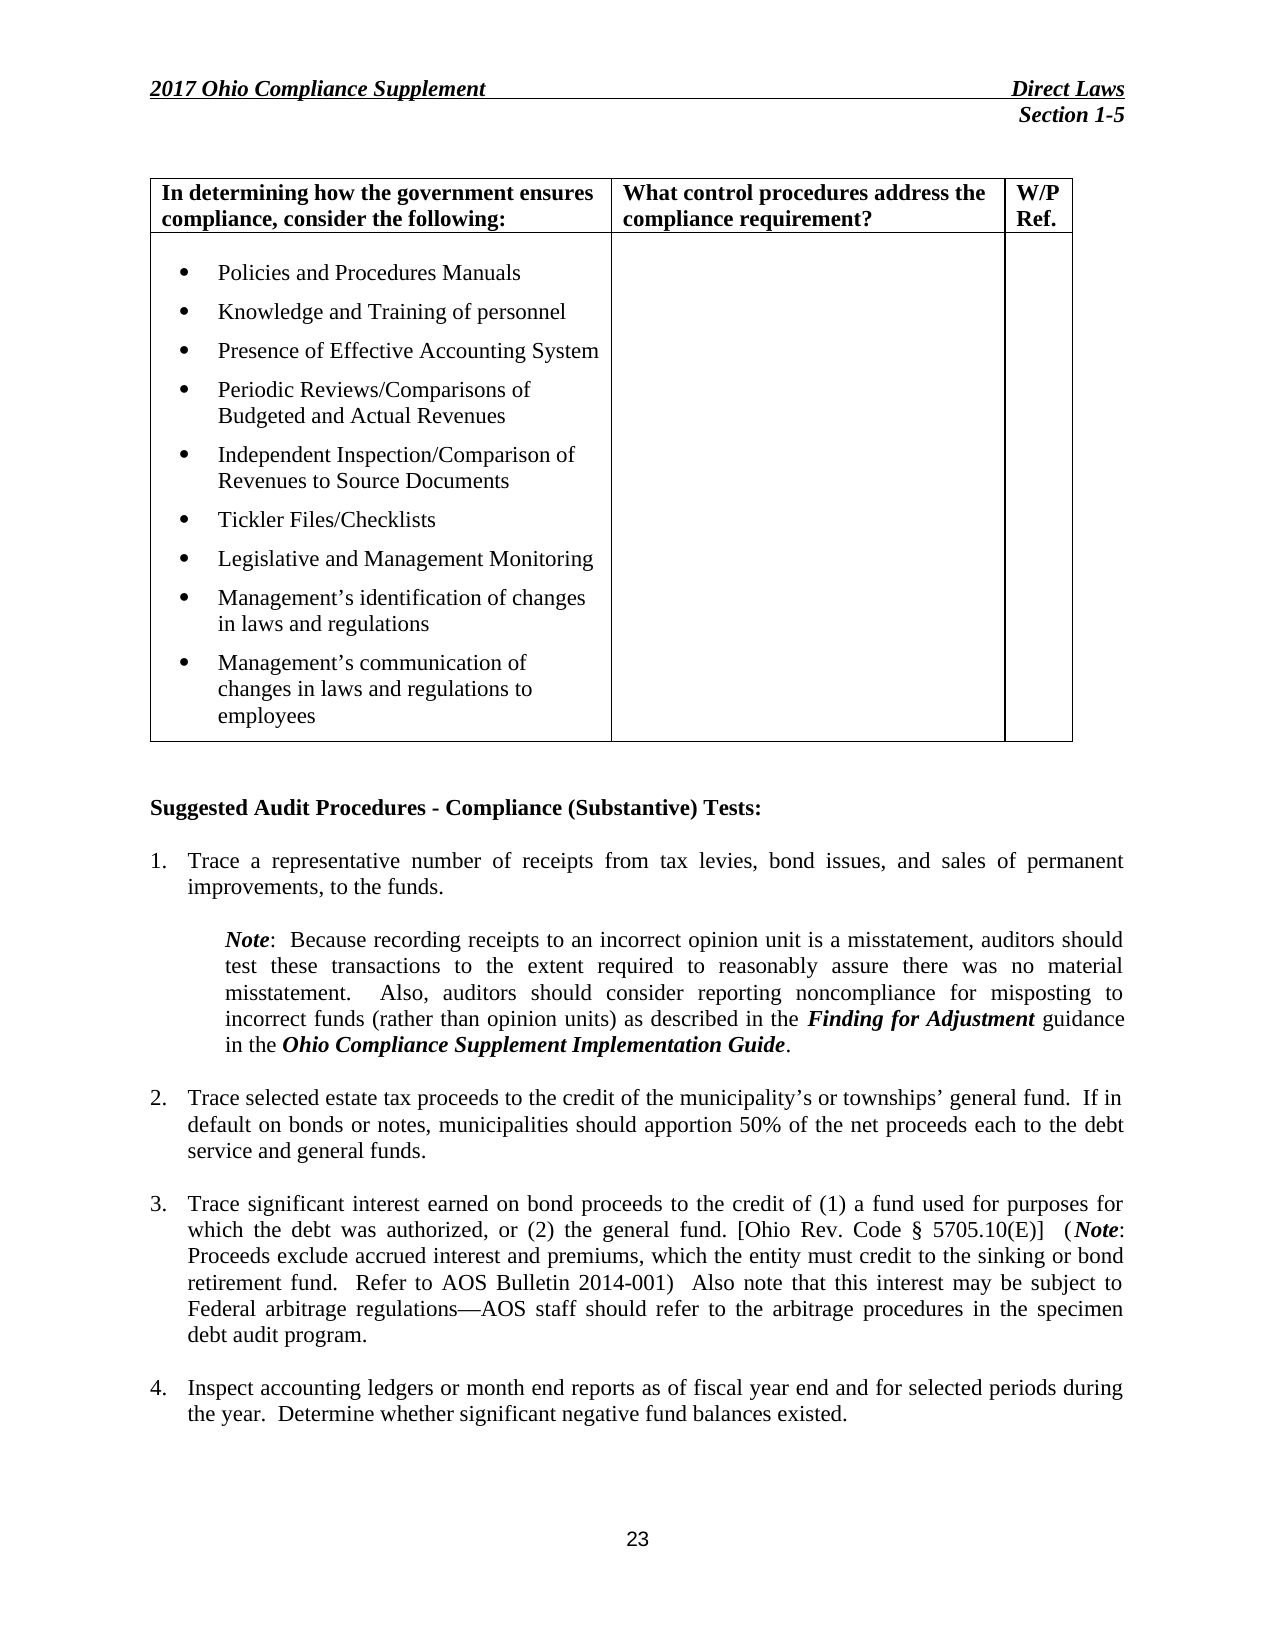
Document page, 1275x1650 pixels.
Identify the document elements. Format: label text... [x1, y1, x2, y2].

list Inspect accounting ledgers or month end reports as of fiscal year end and for selected periods during the year. Determine whether significant negative fund balances existed. [150, 1374, 1125, 1427]
table_header In determining how the government ensures compliance, consider the following: [151, 179, 611, 232]
list Trace a representative number of receipts from tax levies, bond issues, and sales of permanent improvements, to the funds. [150, 847, 1125, 900]
list Trace significant interest earned on bond proceeds to the credit of (1) a fund used for purposes for which the debt was authorized, or (2) the general fund. [Ohio Rev. Code § 5705.10(E)] (Note: Proceeds exclude accrued interest and premiums, which the entity must credit to the sinking or bond retirement fund. Refer to AOS Bulletin 2014-001) Also note that this interest may be subject to Federal arbitrage regulations—AOS staff should refer to the arbitrage procedures in the specimen debt audit program. [150, 1190, 1125, 1348]
table_cell [1006, 233, 1072, 741]
table_cell Policies and Procedures Manuals Knowledge and Training of personnel Presence of Effective Accounting System Periodic Reviews/Comparisons of Budgeted and Actual Revenues Independent Inspection/Comparison of Revenues to Source Documents Tickler Files/Checklists Legislative and Management Monitoring Management’s identification of changes in laws and regulations Management’s communication of changes in laws and regulations to employees [151, 233, 611, 741]
list Trace selected estate tax proceeds to the credit of the municipality’s or townships’ general fund. If in default on bonds or notes, municipalities should apportion 50% of the net proceeds each to the debt service and general funds. [150, 1084, 1125, 1163]
list Note: Because recording receipts to an incorrect opinion unit is a misstatement, auditors should test these transactions to the extent required to reasonably assure there was no material misstatement. Also, auditors should consider reporting noncompliance for misposting to incorrect funds (rather than opinion units) as described in the Finding for Adjustment guidance in the Ohio Compliance Supplement Implementation Guide. [225, 926, 1125, 1058]
table_cell [612, 233, 1004, 741]
table_header What control procedures address the compliance requirement? [612, 179, 1004, 232]
text Suggested Audit Procedures - Compliance (Substantive) Tests: [150, 794, 1125, 821]
table_header W/P Ref. [1006, 179, 1072, 232]
